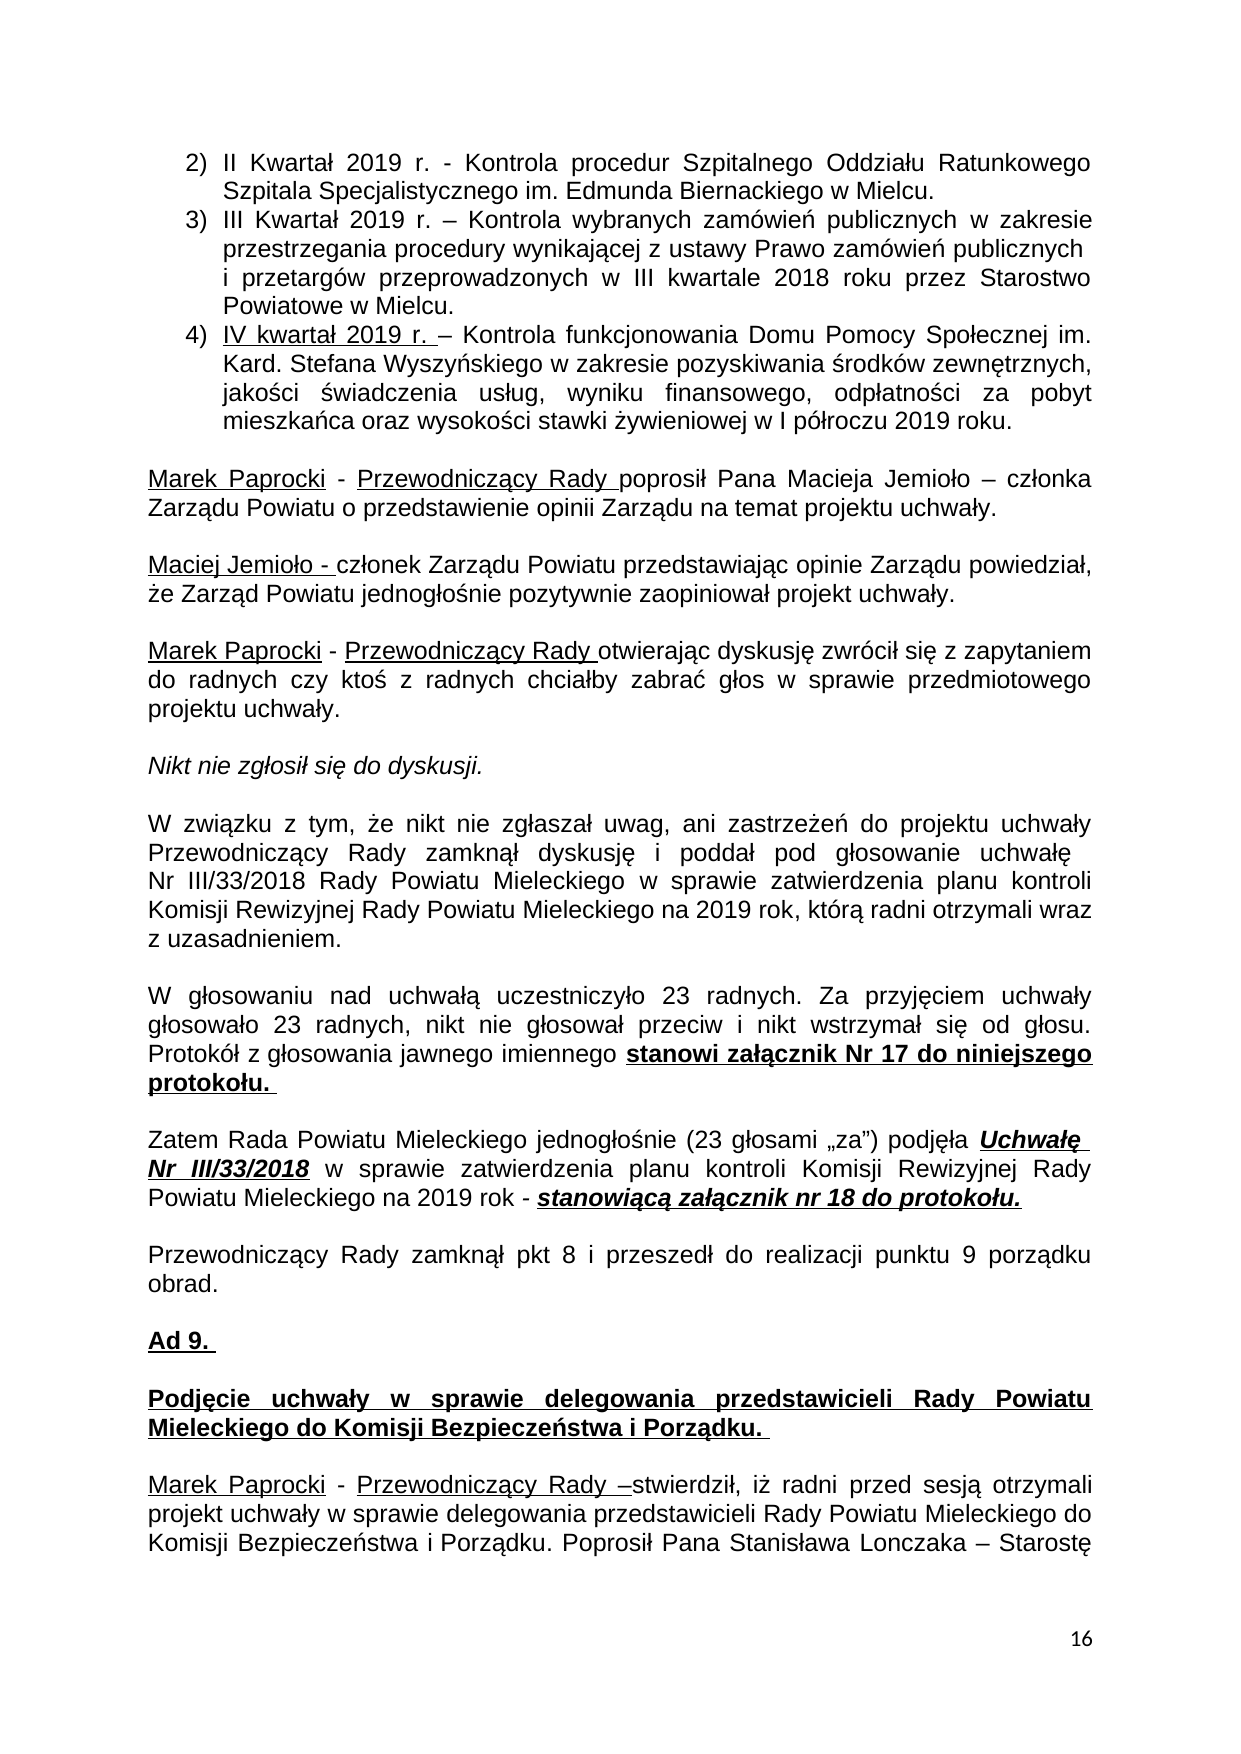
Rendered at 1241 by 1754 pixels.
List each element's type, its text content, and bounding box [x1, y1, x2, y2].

list IV kwartał 2019 r. – Kontrola funkcjonowania Domu Pomocy Społecznej im. Kard. Stefana Wyszyńskiego w zakresie pozyskiwania środków zewnętrznych, jakości świadczenia usług, wyniku finansowego, odpłatności za pobyt mieszkańca oraz wysokości stawki żywieniowej w I półroczu 2019 roku. [185, 320, 1093, 435]
text Marek Paprocki - Przewodniczący Rady poprosił Pana Macieja Jemioło – członka Zarządu Powiatu o przedstawienie opinii Zarządu na temat projektu uchwały. [148, 464, 1093, 521]
list III Kwartał 2019 r. – Kontrola wybranych zamówień publicznych w zakresie przestrzegania procedury wynikającej z ustawy Prawo zamówień publicznych i przetargów przeprowadzonych w III kwartale 2018 roku przez Starostwo Powiatowe w Mielcu. [185, 205, 1093, 320]
text W związku z tym, że nikt nie zgłaszał uwag, ani zastrzeżeń do projektu uchwały Przewodniczący Rady zamknął dyskusję i poddał pod głosowanie uchwałę Nr III/33/2018 Rady Powiatu Mieleckiego w sprawie zatwierdzenia planu kontroli Komisji Rewizyjnej Rady Powiatu Mieleckiego na 2019 rok, którą radni otrzymali wraz z uzasadnieniem. [148, 809, 1093, 953]
text Nikt nie zgłosił się do dyskusji. [148, 751, 1093, 780]
text Podjęcie uchwały w sprawie delegowania przedstawicieli Rady Powiatu Mieleckiego do Komisji Bezpieczeństwa i Porządku. [148, 1384, 1093, 1409]
text Podjęcie uchwały w sprawie delegowania przedstawicieli Rady Powiatu Mieleckiego do Komisji Bezpieczeństwa i Porządku. [148, 1410, 1093, 1441]
text W głosowaniu nad uchwałą uczestniczyło 23 radnych. Za przyjęciem uchwały głosowało 23 radnych, nikt nie głosował przeciw i nikt wstrzymał się od głosu. Protokół z głosowania jawnego imiennego stanowi załącznik Nr 17 do niniejszego protokołu. [148, 981, 1093, 1096]
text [148, 1470, 1093, 1556]
text Maciej Jemioło - członek Zarządu Powiatu przedstawiając opinie Zarządu powiedział, że Zarząd Powiatu jednogłośnie pozytywnie zaopiniował projekt uchwały. [148, 550, 1093, 608]
text Ad 9. [148, 1326, 1093, 1355]
list II Kwartał 2019 r. - Kontrola procedur Szpitalnego Oddziału Ratunkowego Szpitala Specjalistycznego im. Edmunda Biernackiego w Mielcu. [185, 148, 1093, 205]
text Zatem Rada Powiatu Mieleckiego jednogłośnie (23 głosami „za”) podjęła Uchwałę Nr III/33/2018 w sprawie zatwierdzenia planu kontroli Komisji Rewizyjnej Rady Powiatu Mieleckiego na 2019 rok - stanowiącą załącznik nr 18 do protokołu. [148, 1125, 1093, 1211]
text Przewodniczący Rady zamknął pkt 8 i przeszedł do realizacji punktu 9 porządku obrad. [148, 1240, 1093, 1298]
text Marek Paprocki - Przewodniczący Rady otwierając dyskusję zwrócił się z zapytaniem do radnych czy ktoś z radnych chciałby zabrać głos w sprawie przedmiotowego projektu uchwały. [148, 636, 1093, 723]
